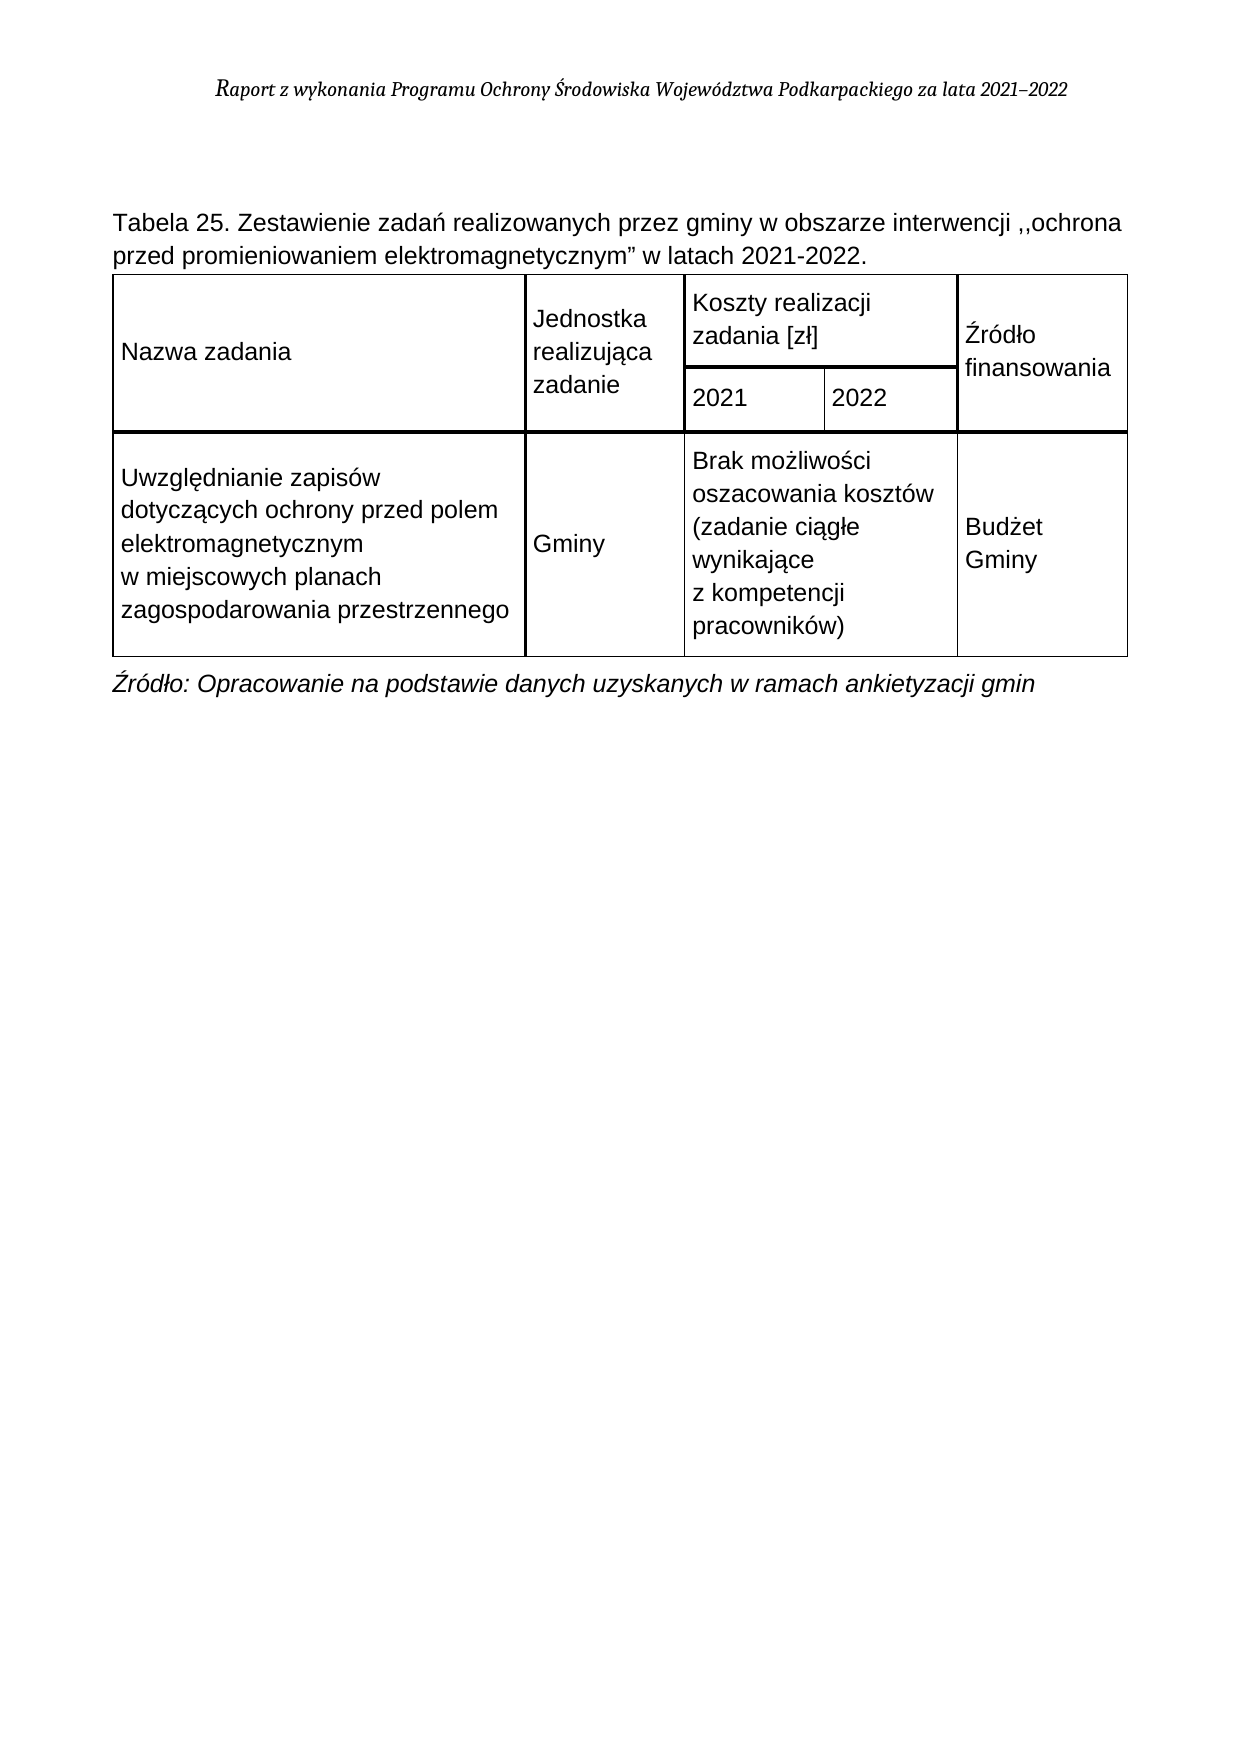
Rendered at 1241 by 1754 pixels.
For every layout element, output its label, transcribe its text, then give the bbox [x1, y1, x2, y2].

table_cell Gminy [527, 434, 684, 656]
table_header Źródło finansowania [959, 275, 1127, 430]
table_header Jednostka realizująca zadanie [527, 275, 683, 430]
table_cell 2021 [686, 369, 824, 430]
text Tabela 25. Zestawienie zadań realizowanych przez gminy w obszarze interwencji ,,ochrona przed promieniowaniem elektromagnetycznym” w latach 2021-2022. [112, 208, 1128, 270]
table_cell 2022 [825, 369, 956, 430]
table_cell Budżet Gminy [958, 434, 1127, 656]
table_cell Brak możliwości oszacowania kosztów (zadanie ciągłe wynikające z kompetencji pracowników) [685, 434, 957, 656]
text Źródło: Opracowanie na podstawie danych uzyskanych w ramach ankietyzacji gmin [112, 669, 1128, 698]
table_header Koszty realizacji zadania [zł] [686, 275, 956, 365]
table_header Nazwa zadania [114, 275, 524, 430]
table_cell Uwzględnianie zapisów dotyczących ochrony przed polem elektromagnetycznym w miejscowych planach zagospodarowania przestrzennego [114, 434, 524, 656]
